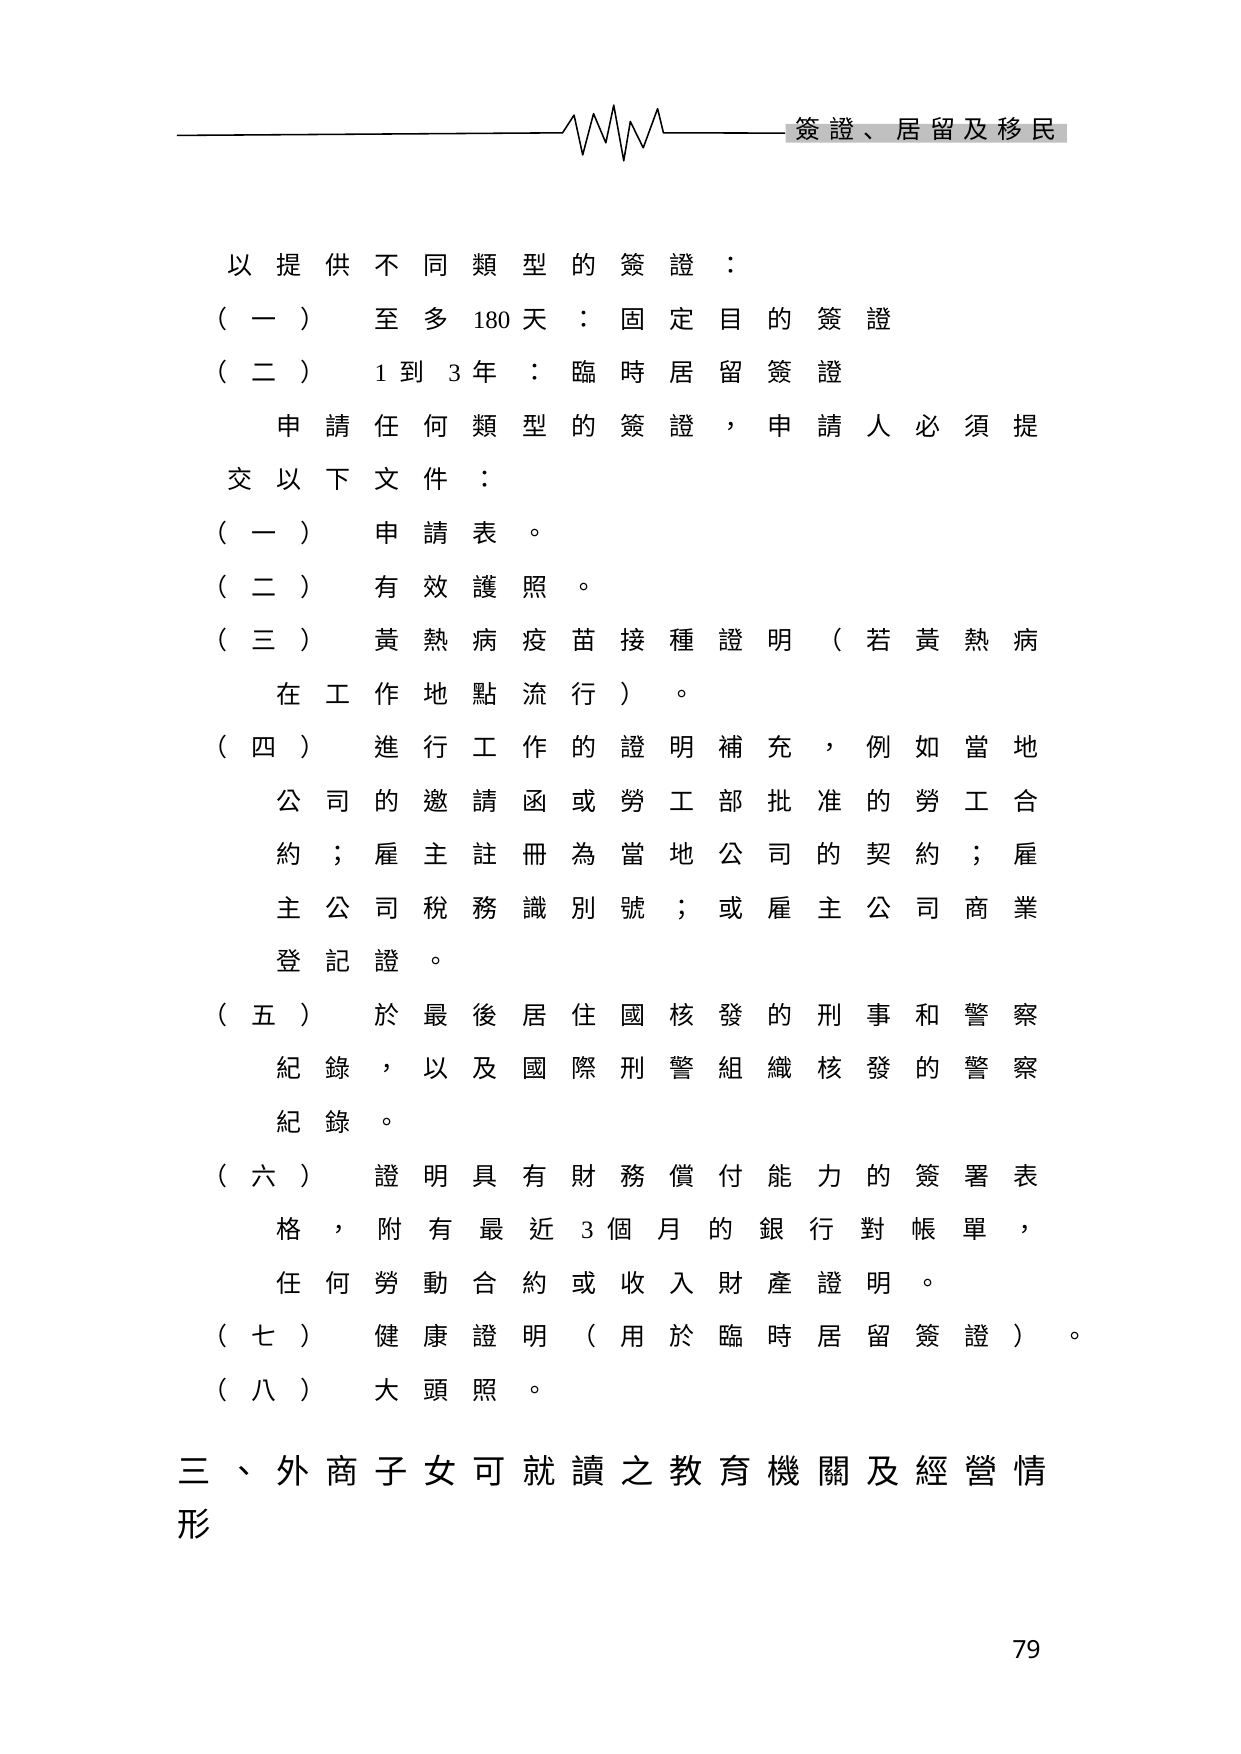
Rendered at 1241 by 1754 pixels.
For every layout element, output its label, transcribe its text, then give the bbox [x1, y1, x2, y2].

text 申請任何類型的簽證，申請人必須提交以下文件： [219, 398, 1063, 505]
text （五） 於最後居住國核發的刑事和警察紀錄，以及國際刑警組織核發的警察紀錄。 [202, 987, 1063, 1147]
text （二） 有效護照。 [202, 558, 1063, 612]
text （一） 至多180天：固定目的簽證 [202, 291, 1063, 344]
text （八） 大頭照。 [202, 1362, 1063, 1415]
text （四） 進行工作的證明補充，例如當地公司的邀請函或勞工部批准的勞工合約；雇主註冊為當地公司的契約；雇主公司稅務識別號；或雇主公司商業登記證。 [202, 719, 1063, 987]
text （七） 健康證明（用於臨時居留簽證）。 [202, 1308, 1063, 1362]
text （六） 證明具有財務償付能力的簽署表格，附有最近3個月的銀行對帳單，任何勞動合約或收入財產證明。 [202, 1147, 1063, 1308]
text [219, 237, 1063, 291]
text 三、外商子女可就讀之教育機關及經營情形 [178, 1442, 1063, 1549]
text （二） 1到3年：臨時居留簽證 [202, 344, 1063, 398]
text （三） 黃熱病疫苗接種證明（若黃熱病在工作地點流行）。 [202, 612, 1063, 719]
text （一） 申請表。 [202, 505, 1063, 558]
